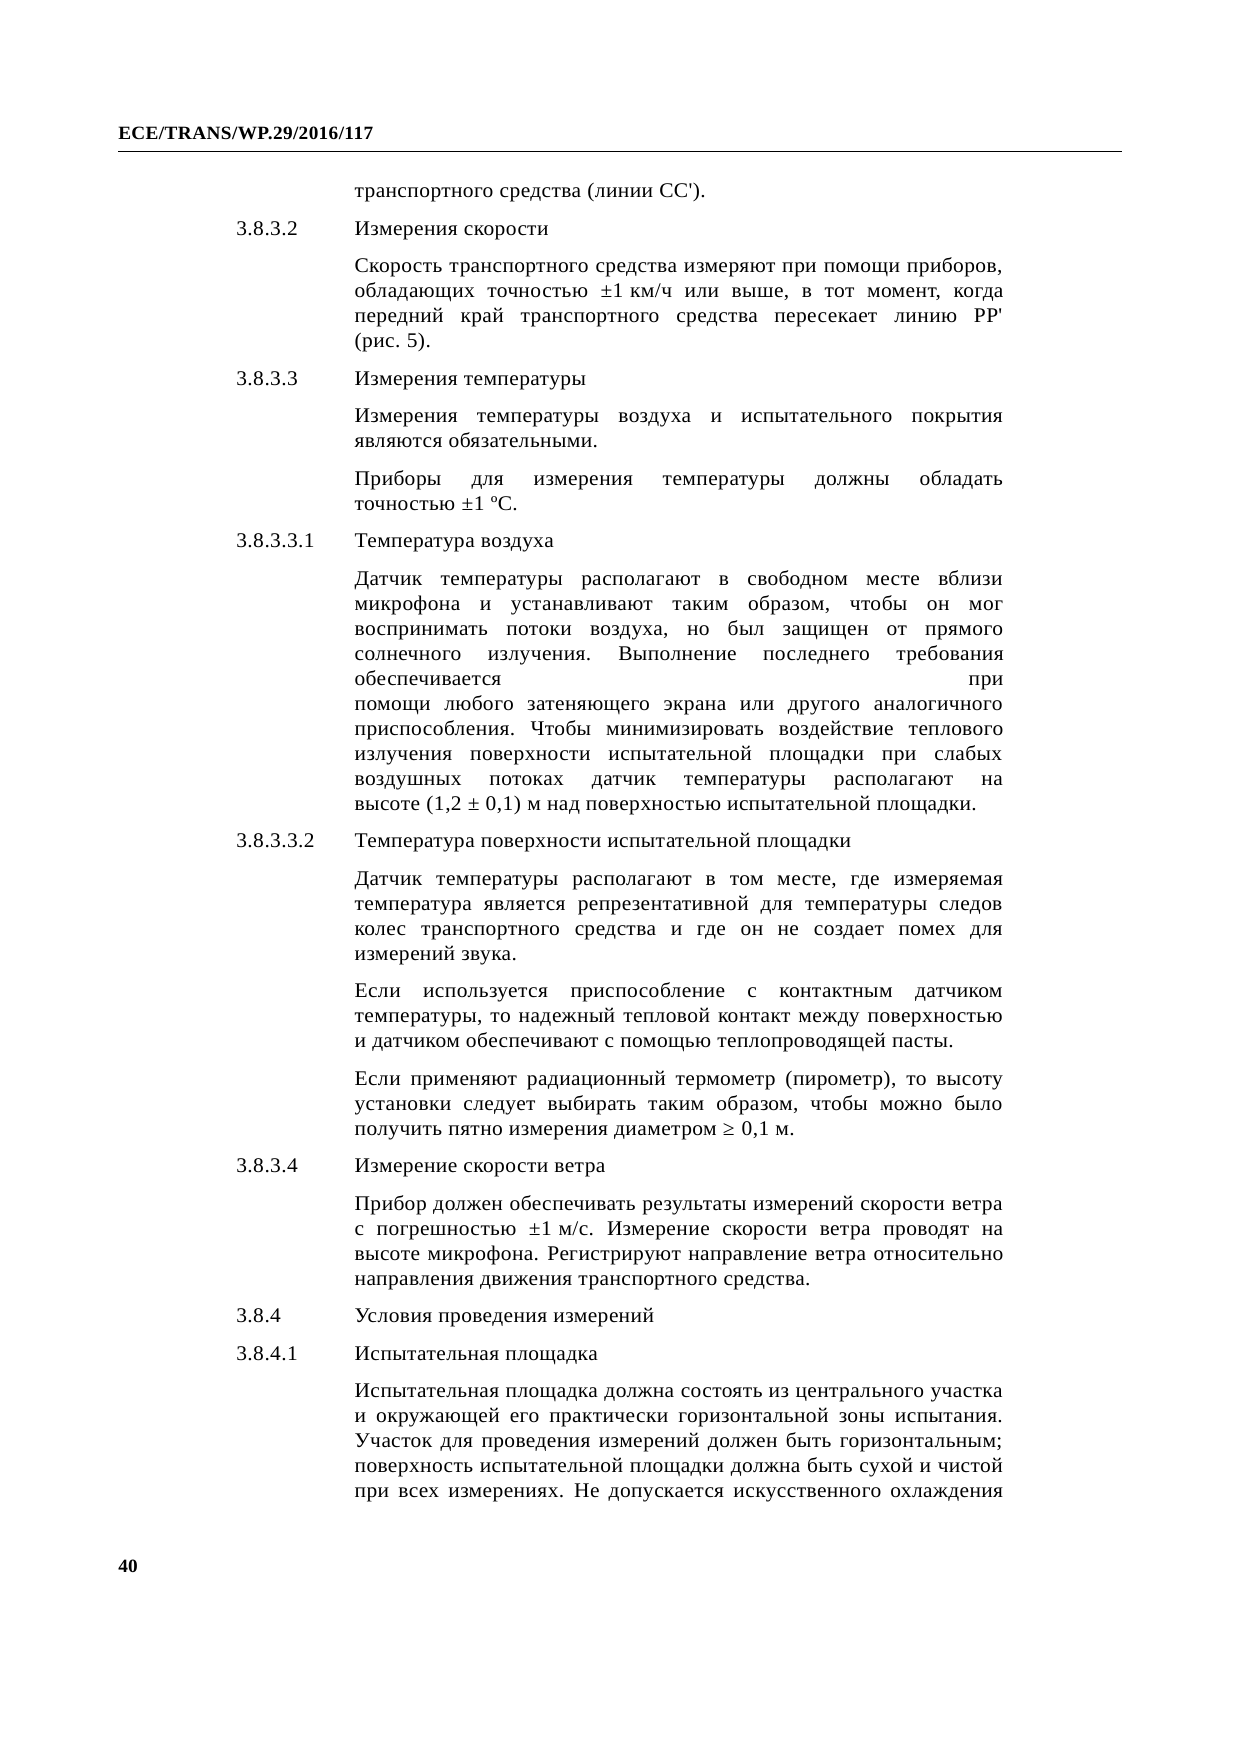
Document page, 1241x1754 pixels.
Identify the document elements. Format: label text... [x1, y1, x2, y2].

text Скорость транспортного средства измеряют при помощи приборов, обладающих точностью ±1 км/ч или выше, в тот момент, когда передний край транспортного средства пересекает линию PP' (рис. 5). [354, 252, 1004, 352]
text 3.8.3.3 Измерения температуры [236, 365, 1004, 390]
text Датчик температуры располагают в свободном месте вблизи микрофона и устанавливают таким образом, чтобы он мог воспринимать потоки воздуха, но был защищен от прямого солнечного излучения. Выполнение последнего требования обеспечивается при помощи любого затеняющего экрана или другого аналогичного приспособления. Чтобы минимизировать воздействие теплового излучения поверхности испытательной площадки при слабых воздушных потоках датчик температуры располагают на высоте (1,2 ± 0,1) м над поверхностью испытательной площадки. [354, 565, 1004, 815]
text Если применяют радиационный термометр (пирометр), то высоту установки следует выбирать таким образом, чтобы можно было получить пятно измерения диаметром ≥ 0,1 м. [354, 1065, 1004, 1140]
text 3.8.4 Условия проведения измерений [236, 1302, 1004, 1327]
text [354, 177, 1004, 202]
text 3.8.3.3.1 Температура воздуха [236, 527, 1004, 552]
text 3.8.3.2 Измерения скорости [236, 215, 1004, 240]
text Приборы для измерения температуры должны обладать точностью ±1 ºС. [354, 465, 1004, 515]
text Прибор должен обеспечивать результаты измерений скорости ветра с погрешностью ±1 м/с. Измерение скорости ветра проводят на высоте микрофона. Регистрируют направление ветра относительно направления движения транспортного средства. [354, 1190, 1004, 1290]
text 3.8.3.4 Измерение скорости ветра [236, 1152, 1004, 1177]
text Если используется приспособление с контактным датчиком температуры, то надежный тепловой контакт между поверхностью и датчиком обеспечивают с помощью теплопроводящей пасты. [354, 977, 1004, 1052]
text Датчик температуры располагают в том месте, где измеряемая температура является репрезентативной для температуры следов колес транспортного средства и где он не создает помех для измерений звука. [354, 865, 1004, 965]
text 3.8.3.3.2 Температура поверхности испытательной площадки [236, 827, 1004, 852]
text Измерения температуры воздуха и испытательного покрытия являются обязательными. [354, 402, 1004, 452]
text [354, 1377, 1004, 1502]
text 3.8.4.1 Испытательная площадка [236, 1340, 1004, 1365]
